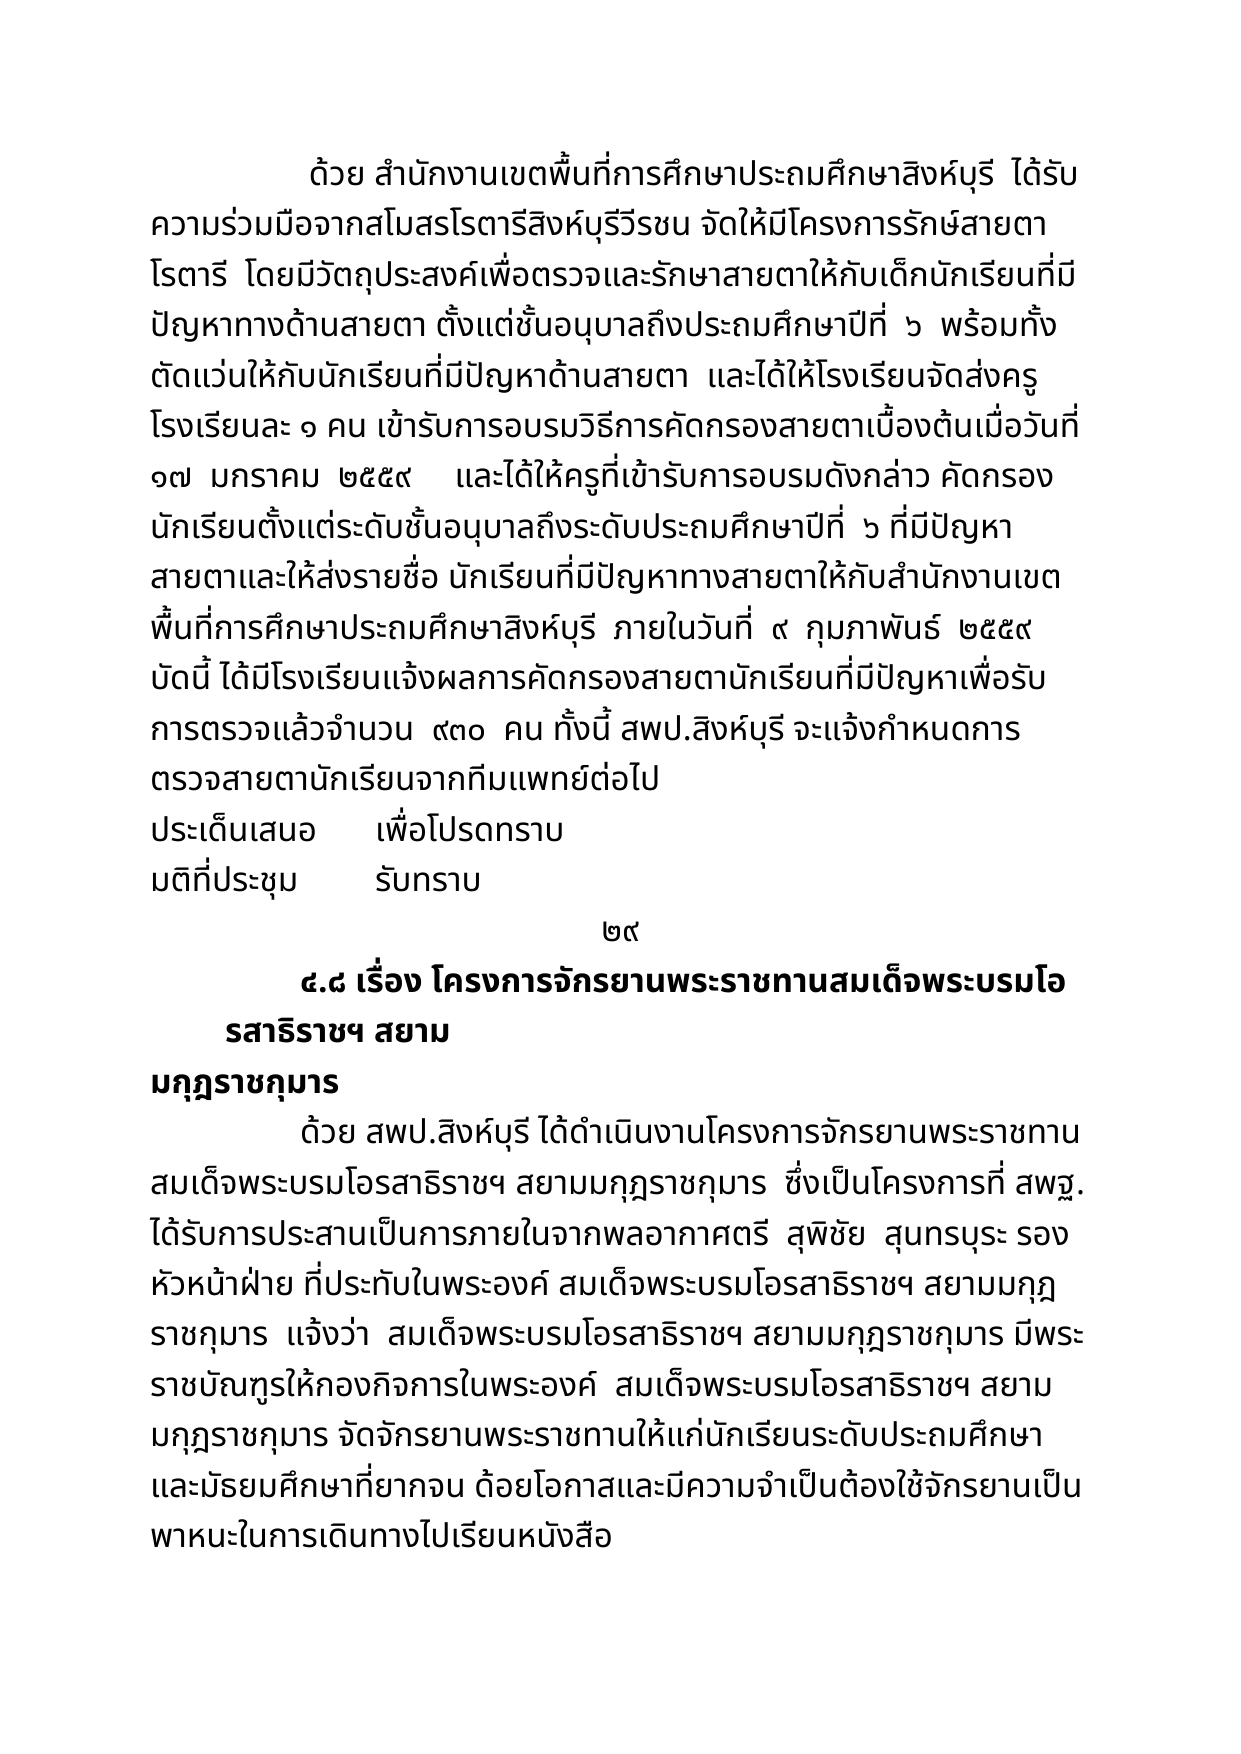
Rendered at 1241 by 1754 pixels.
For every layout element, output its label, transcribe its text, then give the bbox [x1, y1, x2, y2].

title ๔.๘ เรื่อง โครงการจักรยานพระราชทานสมเด็จพระบรมโอรสาธิราชฯ สยาม [225, 957, 1090, 1058]
title ด้วย สำนักงานเขตพื้นที่การศึกษาประถมศึกษาสิงห์บุรี ได้รับความร่วมมือจากสโมสรโรตารีสิงห์บุรีวีรชน จัดให้มีโครงการรักษ์สายตาโรตารี โดยมีวัตถุประสงค์เพื่อตรวจและรักษาสายตาให้กับเด็กนักเรียนที่มีปัญหาทางด้านสายตา ตั้งแต่ชั้นอนุบาลถึงประถมศึกษาปีที่ ๖ พร้อมทั้งตัดแว่นให้กับนักเรียนที่มีปัญหาด้านสายตา และได้ให้โรงเรียนจัดส่งครูโรงเรียนละ ๑ คน เข้ารับการอบรมวิธีการคัดกรองสายตาเบื้องต้นเมื่อวันที่ ๑๗ มกราคม ๒๕๕๙ และได้ให้ครูที่เข้ารับการอบรมดังกล่าว คัดกรองนักเรียนตั้งแต่ระดับชั้นอนุบาลถึงระดับประถมศึกษาปีที่ ๖ ที่มีปัญหาสายตาและให้ส่งรายชื่อ นักเรียนที่มีปัญหาทางสายตาให้กับสำนักงานเขตพื้นที่การศึกษาประถมศึกษาสิงห์บุรี ภายในวันที่ ๙ กุมภาพันธ์ ๒๕๕๙ บัดนี้ ได้มีโรงเรียนแจ้งผลการคัดกรองสายตานักเรียนที่มีปัญหาเพื่อรับการตรวจแล้วจำนวน ๙๓๐ คน ทั้งนี้ สพป.สิงห์บุรี จะแจ้งกำหนดการตรวจสายตานักเรียนจากทีมแพทย์ต่อไป [150, 150, 1090, 806]
title มกุฎราชกุมาร [150, 1058, 1090, 1108]
text ๒๙ [150, 906, 1090, 957]
text ประเด็นเสนอ เพื่อโปรดทราบ [150, 806, 1090, 856]
text ด้วย สพป.สิงห์บุรี ได้ดำเนินงานโครงการจักรยานพระราชทาน สมเด็จพระบรมโอรสาธิราชฯ สยามมกุฎราชกุมาร ซึ่งเป็นโครงการที่ สพฐ. ได้รับการประสานเป็นการภายในจากพลอากาศตรี สุพิชัย สุนทรบุระ รองหัวหน้าฝ่าย ที่ประทับในพระองค์ สมเด็จพระบรมโอรสาธิราชฯ สยามมกุฎราชกุมาร แจ้งว่า สมเด็จพระบรมโอรสาธิราชฯ สยามมกุฎราชกุมาร มีพระราชบัณฑูรให้กองกิจการในพระองค์ สมเด็จพระบรมโอรสาธิราชฯ สยามมกุฎราชกุมาร จัดจักรยานพระราชทานให้แก่นักเรียนระดับประถมศึกษาและมัธยมศึกษาที่ยากจน ด้อยโอกาสและมีความจำเป็นต้องใช้จักรยานเป็นพาหนะในการเดินทางไปเรียนหนังสือ [150, 1108, 1090, 1562]
text มติที่ประชุม รับทราบ [150, 856, 1090, 906]
